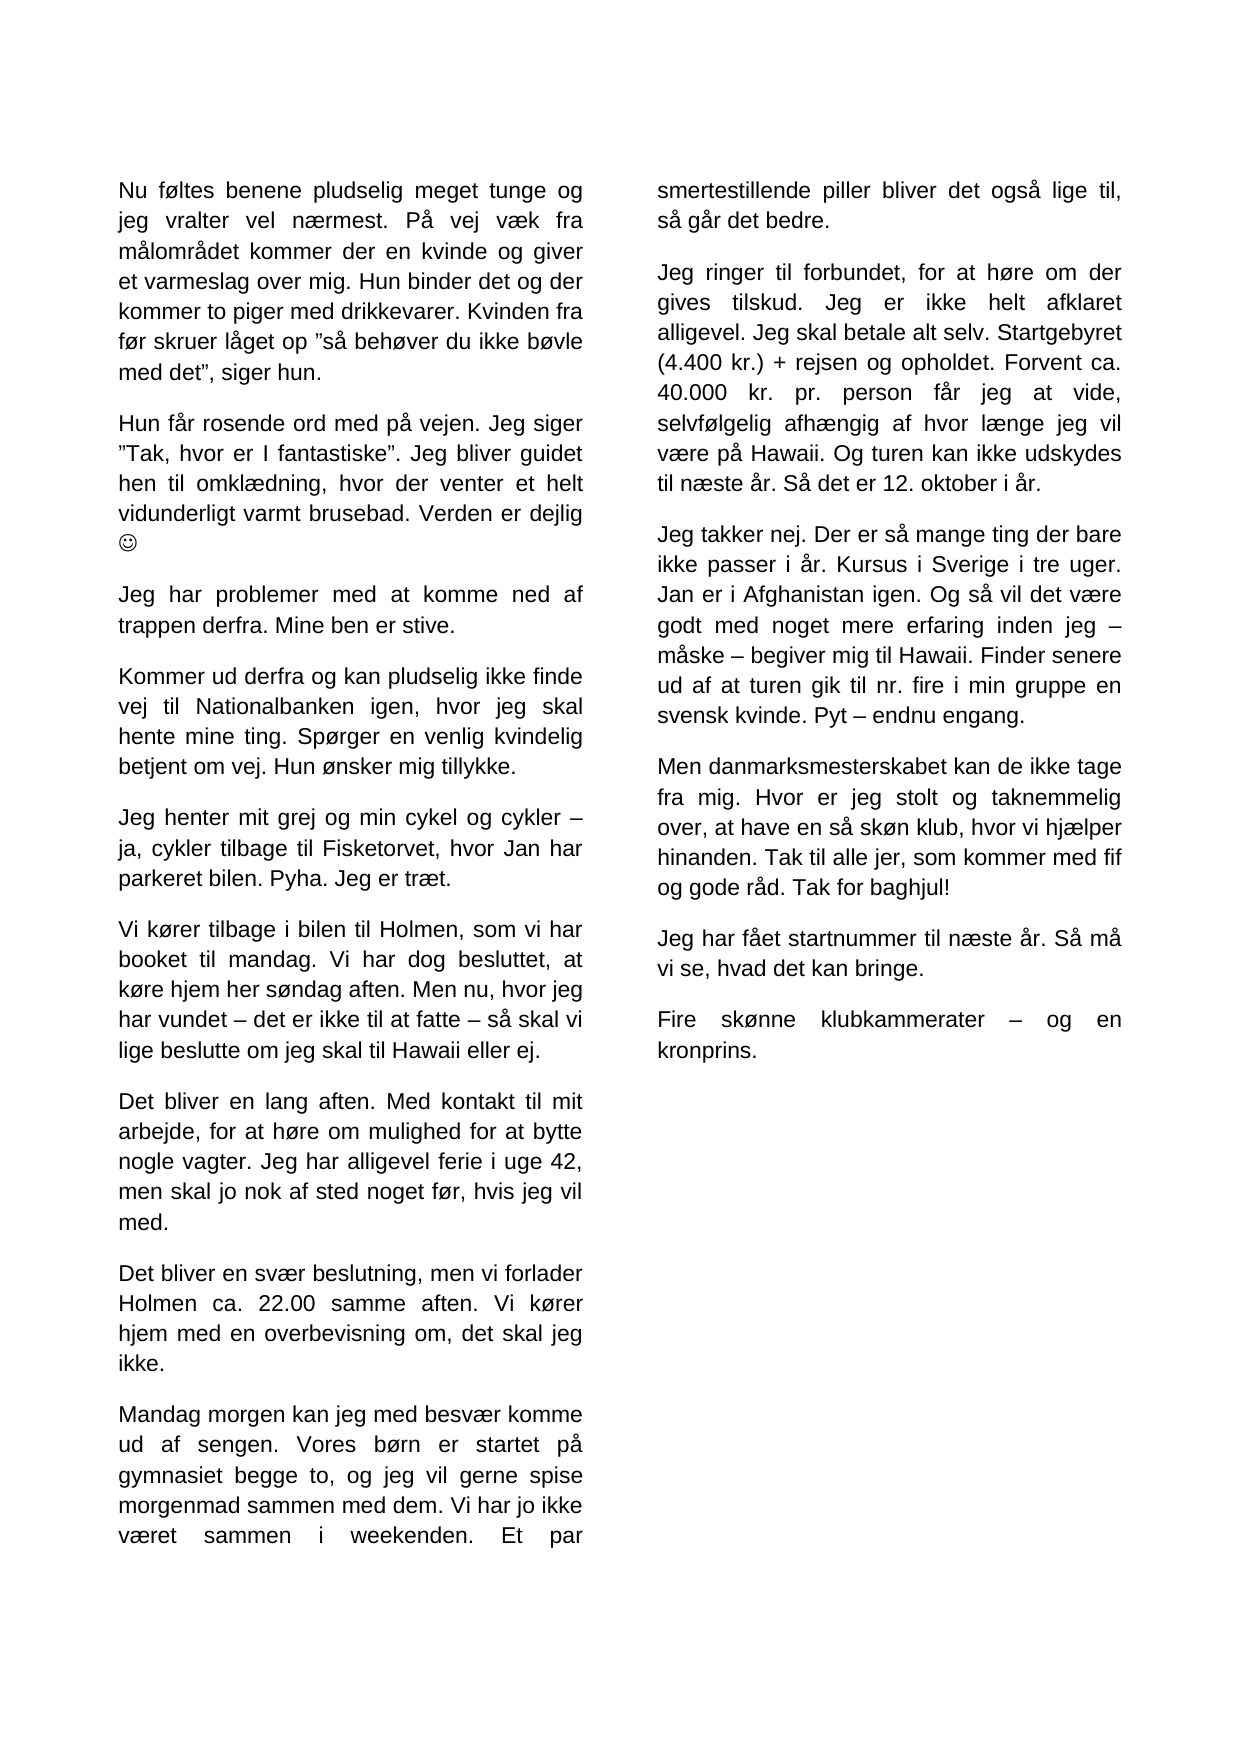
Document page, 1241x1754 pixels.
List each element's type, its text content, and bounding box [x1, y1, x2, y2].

text Jeg henter mit grej og min cykel og cykler – ja, cykler tilbage til Fisketorvet, hvor Jan har parkeret bilen. Pyha. Jeg er træt. [118, 804, 583, 891]
text Fire skønne klubkammerater – og en kronprins. [657, 1006, 1122, 1063]
text Nu føltes benene pludselig meget tunge og jeg vralter vel nærmest. På vej væk fra målområdet kommer der en kvinde og giver et varmeslag over mig. Hun binder det og der kommer to piger med drikkevarer. Kvinden fra før skruer låget op ”så behøver du ikke bøvle med det”, siger hun. [118, 177, 583, 385]
text Vi kører tilbage i bilen til Holmen, som vi har booket til mandag. Vi har dog besluttet, at køre hjem her søndag aften. Men nu, hvor jeg har vundet – det er ikke til at fatte – så skal vi lige beslutte om jeg skal til Hawaii eller ej. [118, 916, 583, 1063]
text Men danmarksmesterskabet kan de ikke tage fra mig. Hvor er jeg stolt og taknemmelig over, at have en så skøn klub, hvor vi hjælper hinanden. Tak til alle jer, som kommer med fif og gode råd. Tak for baghjul! [657, 753, 1122, 900]
text Jeg har fået startnummer til næste år. Så må vi se, hvad det kan bringe. [657, 925, 1122, 982]
text Jeg har problemer med at komme ned af trappen derfra. Mine ben er stive. [118, 581, 583, 638]
text Jeg takker nej. Der er så mange ting der bare ikke passer i år. Kursus i Sverige i tre uger. Jan er i Afghanistan igen. Og så vil det være godt med noget mere erfaring inden jeg – måske – begiver mig til Hawaii. Finder senere ud af at turen gik til nr. fire i min gruppe en svensk kvinde. Pyt – endnu engang. [657, 521, 1122, 728]
text Det bliver en svær beslutning, men vi forlader Holmen ca. 22.00 samme aften. Vi kører hjem med en overbevisning om, det skal jeg ikke. [118, 1259, 583, 1376]
text Mandag morgen kan jeg med besvær komme ud af sengen. Vores børn er startet på gymnasiet begge to, og jeg vil gerne spise morgenmad sammen med dem. Vi har jo ikke været sammen i weekenden. Et par smertestillende piller bliver det også lige til, så går det bedre. [118, 1401, 583, 1548]
text Jeg ringer til forbundet, for at høre om der gives tilskud. Jeg er ikke helt afklaret alligevel. Jeg skal betale alt selv. Startgebyret (4.400 kr.) + rejsen og opholdet. Forvent ca. 40.000 kr. pr. person får jeg at vide, selvfølgelig afhængig af hvor længe jeg vil være på Hawaii. Og turen kan ikke udskydes til næste år. Så det er 12. oktober i år. [657, 258, 1122, 496]
text Kommer ud derfra og kan pludselig ikke finde vej til Nationalbanken igen, hvor jeg skal hente mine ting. Spørger en venlig kvindelig betjent om vej. Hun ønsker mig tillykke. [118, 663, 583, 779]
text Hun får rosende ord med på vejen. Jeg siger ”Tak, hvor er I fantastiske”. Jeg bliver guidet hen til omklædning, hvor der venter et helt vidunderligt varmt brusebad. Verden er dejlig [118, 409, 583, 557]
text Det bliver en lang aften. Med kontakt til mit arbejde, for at høre om mulighed for at bytte nogle vagter. Jeg har alligevel ferie i uge 42, men skal jo nok af sted noget før, hvis jeg vil med. [118, 1088, 583, 1235]
text Mandag morgen kan jeg med besvær komme ud af sengen. Vores børn er startet på gymnasiet begge to, og jeg vil gerne spise morgenmad sammen med dem. Vi har jo ikke været sammen i weekenden. Et par smertestillende piller bliver det også lige til, så går det bedre. [657, 177, 1122, 234]
